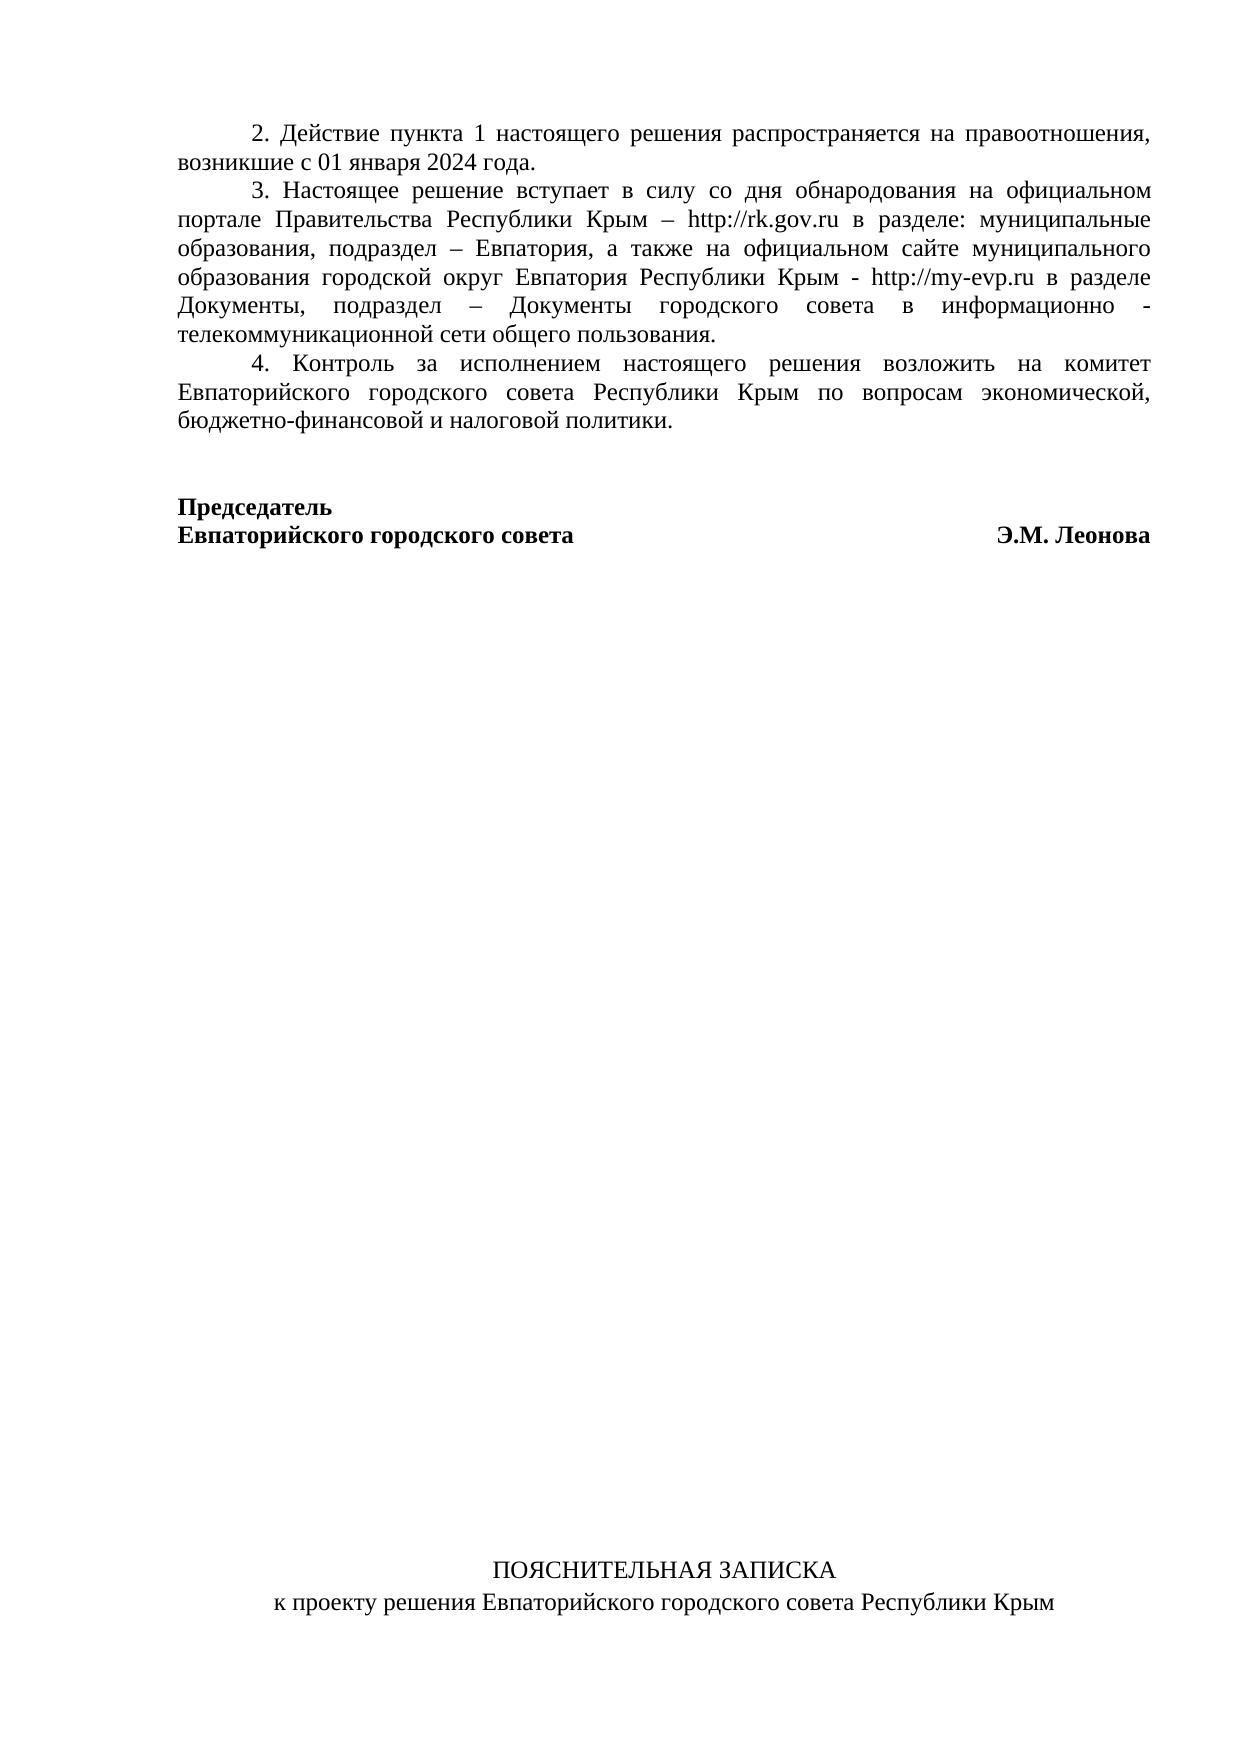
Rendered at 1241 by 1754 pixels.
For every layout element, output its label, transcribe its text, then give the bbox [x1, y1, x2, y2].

text к проекту решения Евпаторийского городского совета Республики Крым [177, 1587, 1152, 1615]
text Председатель [177, 492, 1152, 521]
text Евпаторийского городского совета Э.М. Леонова [177, 521, 1152, 549]
text 2. Действие пункта 1 настоящего решения распространяется на правоотношения, возникшие с 01 января 2024 года. [177, 118, 1152, 176]
text 3. Настоящее решение вступает в силу со дня обнародования на официальном портале Правительства Республики Крым – http://rk.gov.ru в разделе: муниципальные образования, подраздел – Евпатория, а также на официальном сайте муниципального образования городской округ Евпатория Республики Крым - http://my-evp.ru в разделе Документы, подраздел – Документы городского совета в информационно - телекоммуникационной сети общего пользования. [177, 176, 1152, 348]
text 4. Контроль за исполнением настоящего решения возложить на комитет Евпаторийского городского совета Республики Крым по вопросам экономической, бюджетно-финансовой и налоговой политики. [177, 348, 1152, 434]
text ПОЯСНИТЕЛЬНАЯ ЗАПИСКА [177, 1556, 1152, 1584]
